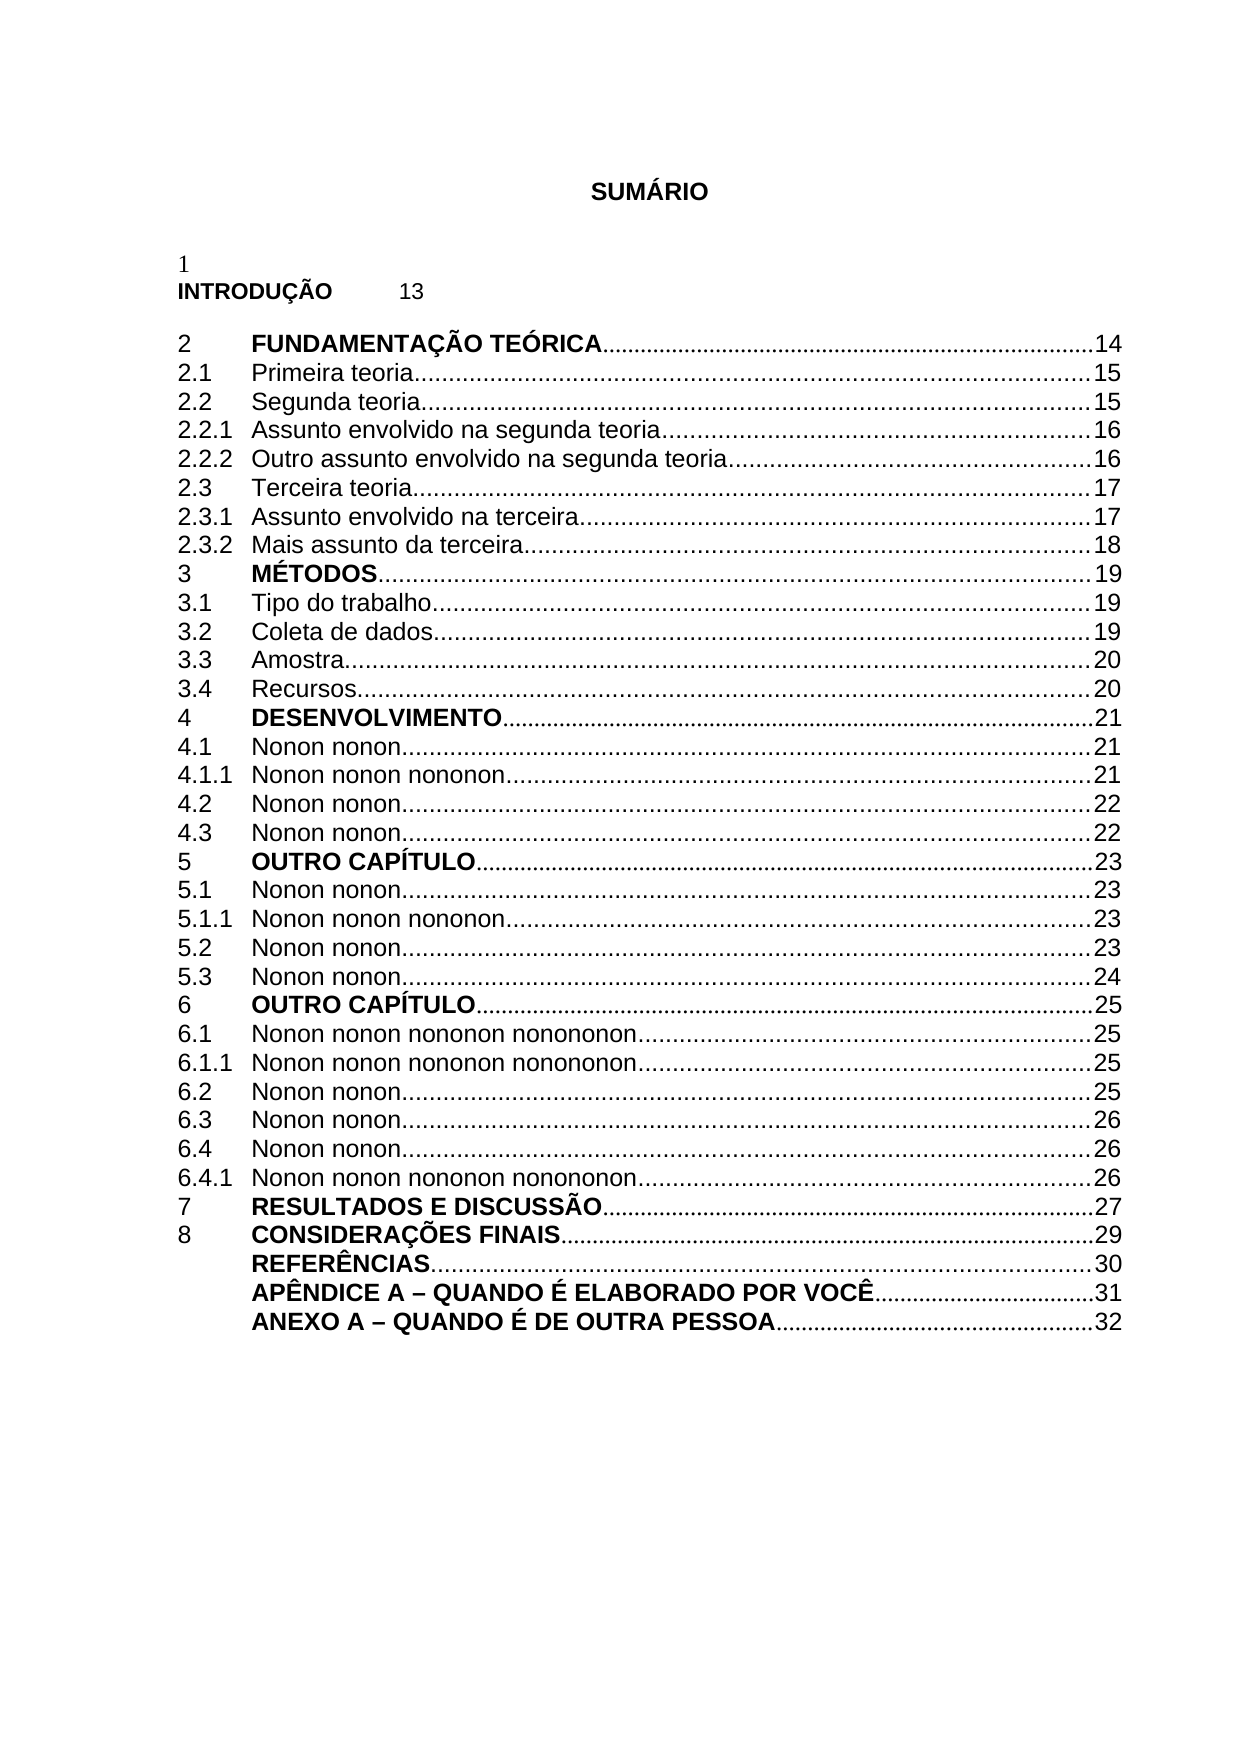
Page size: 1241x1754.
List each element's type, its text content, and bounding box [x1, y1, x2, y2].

text 4.2 Nonon nonon 22 [177, 789, 1122, 818]
text 4.1.1 Nonon nonon nononon 21 [177, 760, 1122, 789]
text 4.3 Nonon nonon 22 [177, 818, 1122, 847]
text 2.3.2 Mais assunto da terceira 18 [177, 530, 1122, 559]
text 5 OUTRO CAPÍTULO 23 [177, 847, 1122, 875]
text ANEXO A – QUANDO É DE OUTRA PESSOA 32 [177, 1307, 1122, 1335]
text 3.2 Coleta de dados 19 [177, 617, 1122, 645]
text 6.1.1 Nonon nonon nononon nonononon 25 [177, 1048, 1122, 1077]
text 2.2.2 Outro assunto envolvido na segunda teoria 16 [177, 444, 1122, 473]
text 2.2.1 Assunto envolvido na segunda teoria 16 [177, 415, 1122, 444]
text 6 OUTRO CAPÍTULO 25 [177, 990, 1122, 1019]
text 2.3 Terceira teoria 17 [177, 473, 1122, 502]
text 5.2 Nonon nonon 23 [177, 933, 1122, 962]
text 5.1 Nonon nonon 23 [177, 875, 1122, 904]
text 3.3 Amostra 20 [177, 645, 1122, 674]
text 8 CONSIDERAÇÕES FINAIS 29 [177, 1220, 1122, 1249]
text 6.1 Nonon nonon nononon nonononon 25 [177, 1019, 1122, 1048]
text 6.2 Nonon nonon 25 [177, 1077, 1122, 1105]
text 1 INTRODUÇÃO 13 [177, 249, 1122, 278]
text 6.4.1 Nonon nonon nononon nonononon 26 [177, 1163, 1122, 1192]
text 2 FUNDAMENTAÇÃO TEÓRICA 14 [177, 329, 1122, 358]
text 4.1 Nonon nonon 21 [177, 732, 1122, 760]
text 3.4 Recursos 20 [177, 674, 1122, 703]
text 3 MÉTODOS 19 [177, 559, 1122, 588]
text 6.4 Nonon nonon 26 [177, 1134, 1122, 1163]
text 2.3.1 Assunto envolvido na terceira 17 [177, 502, 1122, 530]
text 7 RESULTADOS E DISCUSSÃO 27 [177, 1192, 1122, 1220]
text 2.1 Primeira teoria 15 [177, 358, 1122, 387]
text 5.3 Nonon nonon 24 [177, 962, 1122, 990]
text 2.2 Segunda teoria 15 [177, 387, 1122, 415]
text 4 DESENVOLVIMENTO 21 [177, 703, 1122, 732]
text SUMÁRIO [177, 177, 1122, 206]
text APÊNDICE A – QUANDO É ELABORADO POR VOCÊ 31 [177, 1278, 1122, 1307]
text 5.1.1 Nonon nonon nononon 23 [177, 904, 1122, 933]
text REFERÊNCIAS 30 [177, 1249, 1122, 1278]
text 3.1 Tipo do trabalho 19 [177, 588, 1122, 617]
text 6.3 Nonon nonon 26 [177, 1105, 1122, 1134]
